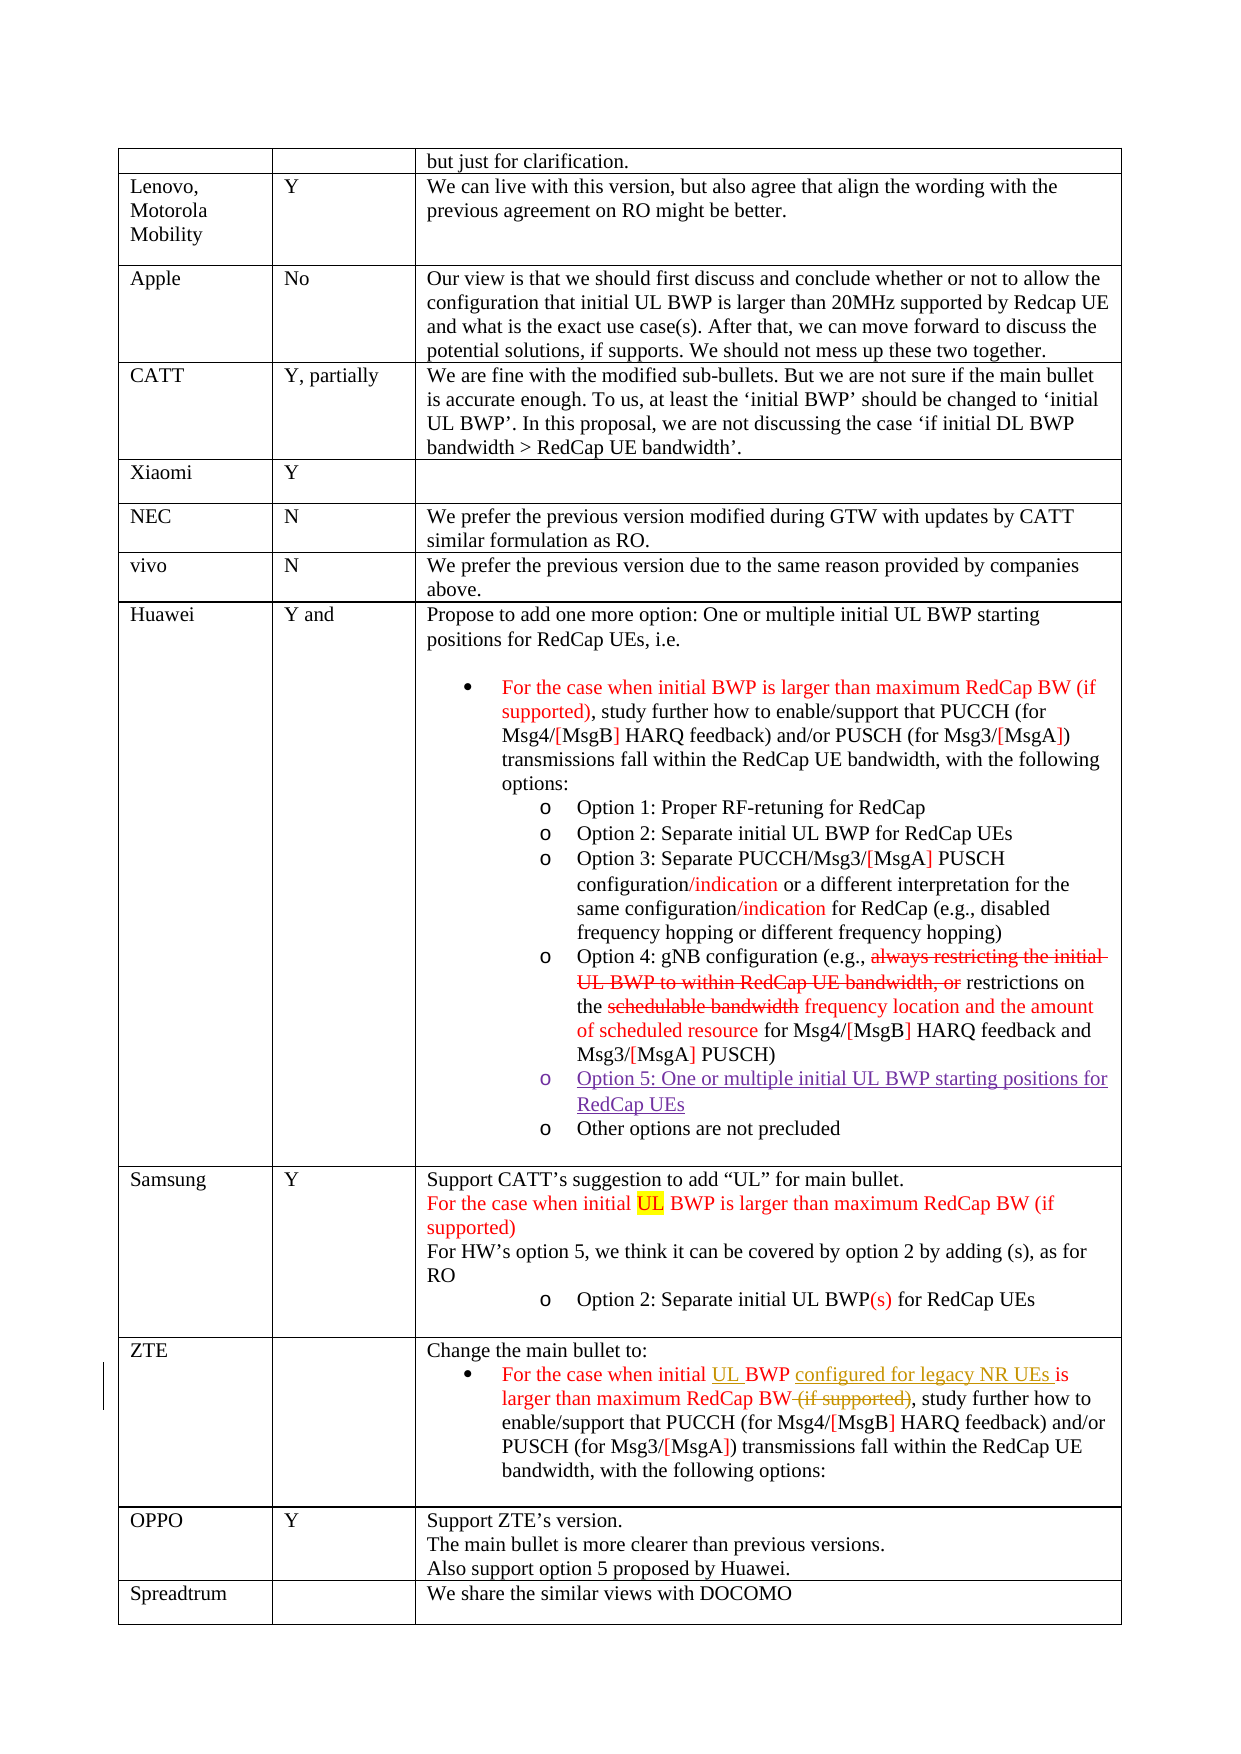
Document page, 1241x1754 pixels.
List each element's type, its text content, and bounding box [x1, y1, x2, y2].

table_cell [416, 149, 1121, 173]
table_cell Samsung [119, 1167, 272, 1337]
table_cell [273, 1338, 415, 1506]
table_cell We can live with this version, but also agree that align the wording with the previous agreement on RO might be better. [416, 174, 1121, 264]
table_cell Y and [273, 603, 415, 1166]
table_cell Our view is that we should first discuss and conclude whether or not to allow the configuration that initial UL BWP is larger than 20MHz supported by Redcap UE and what is the exact use case(s). After that, we can move forward to discuss the potential solutions, if supports. We should not mess up these two together. [416, 266, 1121, 362]
table_cell ZTE [119, 1338, 272, 1506]
table_cell Y, partially [273, 363, 415, 459]
table_cell Lenovo, Motorola Mobility [119, 174, 272, 264]
table_cell OPPO [119, 1508, 272, 1580]
table_cell CATT [119, 363, 272, 459]
table_cell N [273, 504, 415, 552]
table_cell [416, 460, 1121, 503]
table_cell N [273, 553, 415, 601]
table_cell Xiaomi [119, 460, 272, 503]
table_cell NEC [119, 504, 272, 552]
table_cell Y [273, 1167, 415, 1337]
table_cell [273, 1581, 415, 1623]
table_cell Y [273, 460, 415, 503]
table_cell We share the similar views with DOCOMO [416, 1581, 1121, 1623]
table_cell Support CATT’s suggestion to add “UL” for main bullet. For the case when initial UL BWP is larger than maximum RedCap BW (if supported) For HW’s option 5, we think it can be covered by option 2 by adding (s), as for RO Option 2: Separate initial UL BWP(s) for RedCap UEs [416, 1167, 1121, 1337]
table_cell Y [273, 1508, 415, 1580]
table_cell Spreadtrum [119, 1581, 272, 1623]
table_cell No [273, 266, 415, 362]
table_cell Change the main bullet to: For the case when initial BWP is larger than maximum RedCap BW, study further how to enable/support that PUCCH (for Msg4/[MsgB] HARQ feedback) and/or PUSCH (for Msg3/[MsgA]) transmissions fall within the RedCap UE bandwidth, with the following options: [416, 1338, 1121, 1506]
table_cell Huawei [119, 603, 272, 1166]
table_cell Support ZTE’s version. The main bullet is more clearer than previous versions. Also support option 5 proposed by Huawei. [416, 1508, 1121, 1580]
table_cell vivo [119, 553, 272, 601]
table_cell Y [273, 149, 415, 173]
table_cell We are fine with the modified sub-bullets. But we are not sure if the main bullet is accurate enough. To us, at least the ‘initial BWP’ should be changed to ‘initial UL BWP’. In this proposal, we are not discussing the case ‘if initial DL BWP bandwidth > RedCap UE bandwidth’. [416, 363, 1121, 459]
table_cell We prefer the previous version due to the same reason provided by companies above. [416, 553, 1121, 601]
table_cell Apple [119, 266, 272, 362]
table_cell LG [119, 149, 272, 173]
table_cell Y [273, 174, 415, 264]
table_cell We prefer the previous version modified during GTW with updates by CATT similar formulation as RO. [416, 504, 1121, 552]
table_cell Propose to add one more option: One or multiple initial UL BWP starting positions for RedCap UEs, i.e. For the case when initial BWP is larger than maximum RedCap BW (if supported), study further how to enable/support that PUCCH (for Msg4/[MsgB] HARQ feedback) and/or PUSCH (for Msg3/[MsgA]) transmissions fall within the RedCap UE bandwidth, with the following options: Option 1: Proper RF-retuning for RedCap Option 2: Separate initial UL BWP for RedCap UEs Option 3: Separate PUCCH/Msg3/[MsgA] PUSCH configuration/indication or a different interpretation for the same configuration/indication for RedCap (e.g., disabled frequency hopping or different frequency hopping) Option 4: gNB configuration (e.g., always restricting the initial UL BWP to within RedCap UE bandwidth, or restrictions on the schedulable bandwidth frequency location and the amount of scheduled resource for Msg4/[MsgB] HARQ feedback and Msg3/[MsgA] PUSCH) Option 5: One or multiple initial UL BWP starting positions for RedCap UEs Other options are not precluded [416, 603, 1121, 1166]
